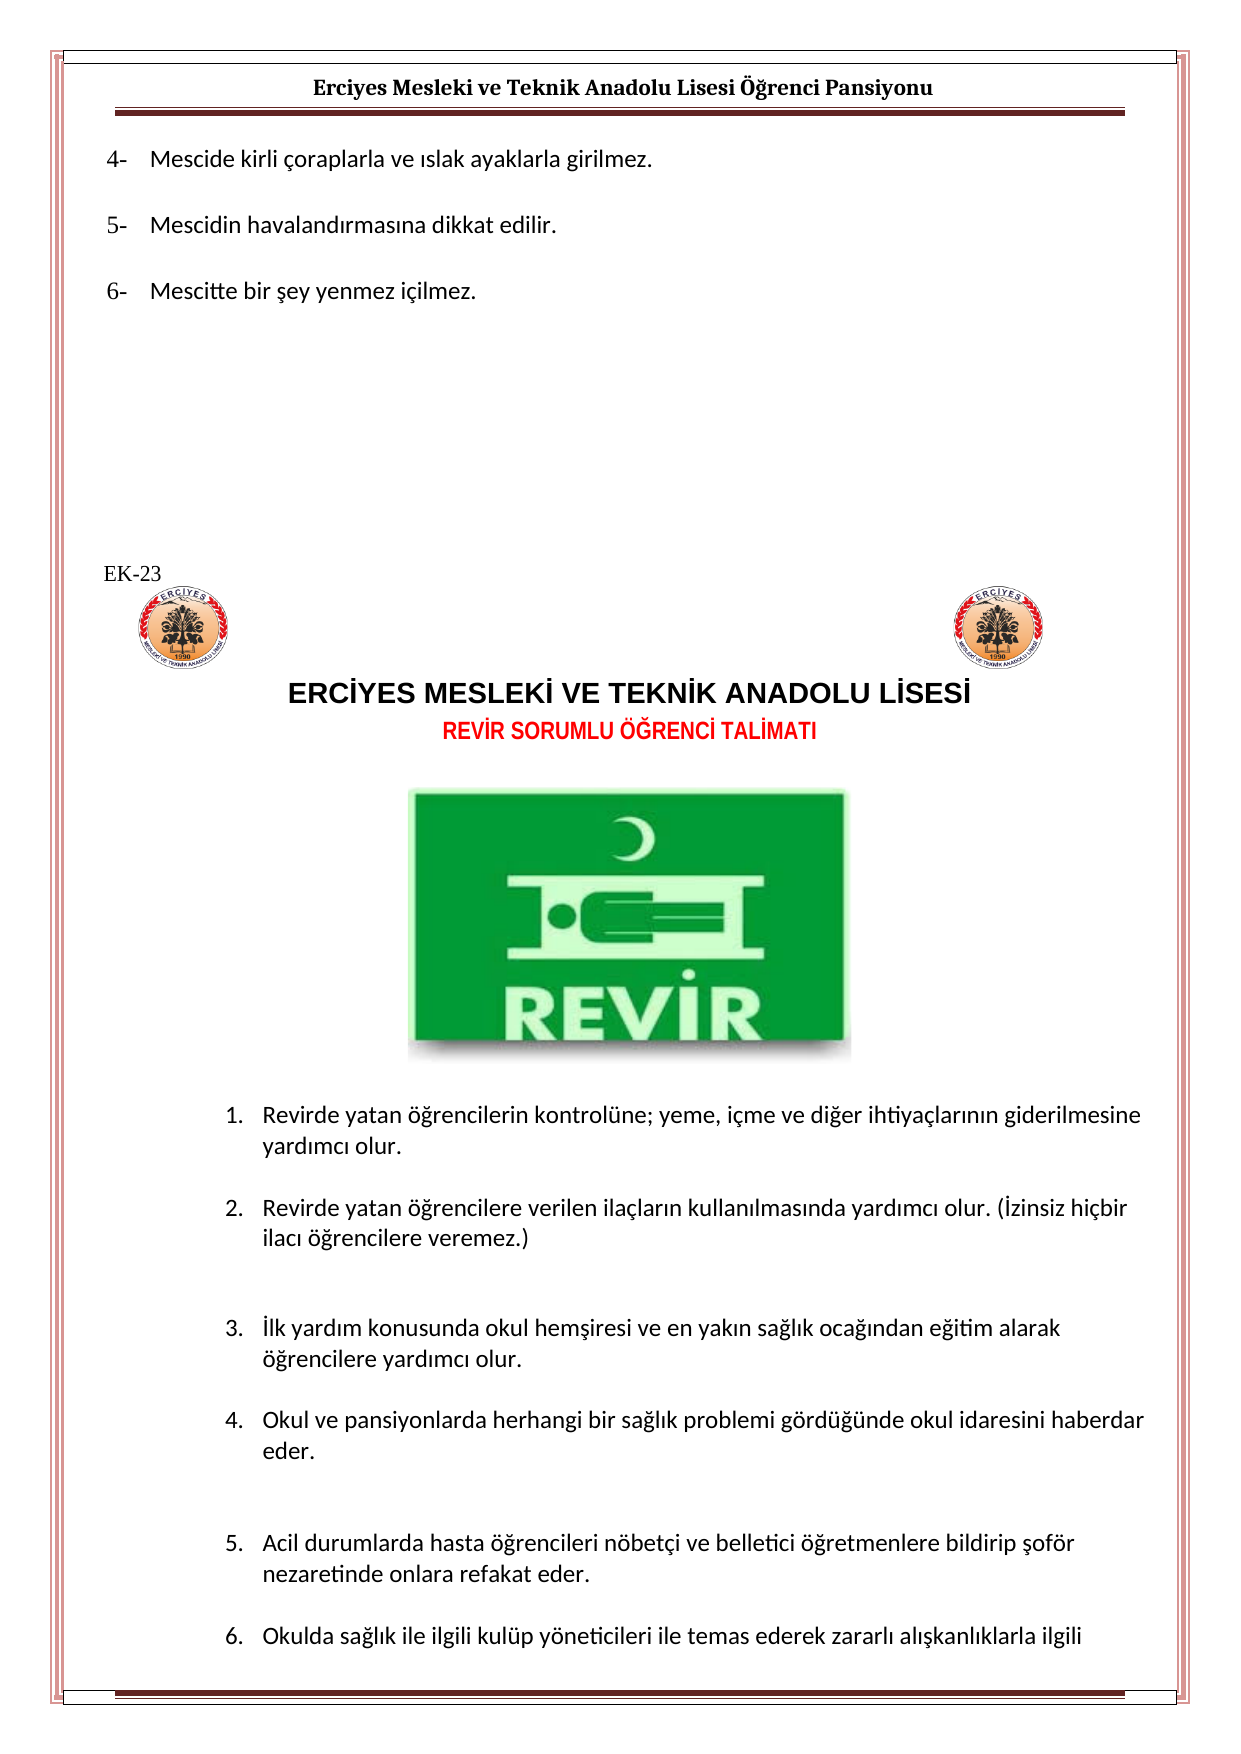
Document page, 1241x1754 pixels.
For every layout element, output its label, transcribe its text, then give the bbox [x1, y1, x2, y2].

picture [953, 586, 1043, 669]
picture [407, 787, 852, 1064]
picture [138, 586, 228, 669]
list Mescitte bir şey yenmez içilmez. [106, 275, 1160, 306]
subtitle REVİR SORUMLU ÖĞRENCİ TALİMATI [224, 716, 1035, 745]
list Revirde yatan öğrencilerin kontrolüne; yeme, içme ve diğer ihtiyaçlarının giderilmesine yardımcı olur. [225, 1099, 1163, 1160]
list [225, 1620, 1163, 1650]
text EK-23 [103, 560, 1160, 586]
picture [64, 1691, 1176, 1704]
list Revirde yatan öğrencilere verilen ilaçların kullanılmasında yardımcı olur. (İzinsiz hiçbir ilacı öğrencilere veremez.) [225, 1192, 1163, 1253]
subtitle ERCİYES MESLEKİ VE TEKNİK ANADOLU LİSESİ [224, 676, 1035, 709]
list Okul ve pansiyonlarda herhangi bir sağlık problemi gördüğünde okul idaresini haberdar eder. [225, 1404, 1163, 1466]
list İlk yardım konusunda okul hemşiresi ve en yakın sağlık ocağından eğitim alarak öğrencilere yardımcı olur. [225, 1312, 1163, 1373]
list Acil durumlarda hasta öğrencileri nöbetçi ve belletici öğretmenlere bildirip şoför nezaretinde onlara refakat eder. [225, 1527, 1163, 1588]
list Mescidin havalandırmasına dikkat edilir. [106, 209, 1160, 240]
list Mescide kirli çoraplarla ve ıslak ayaklarla girilmez. [106, 144, 1160, 174]
picture [64, 51, 1176, 63]
